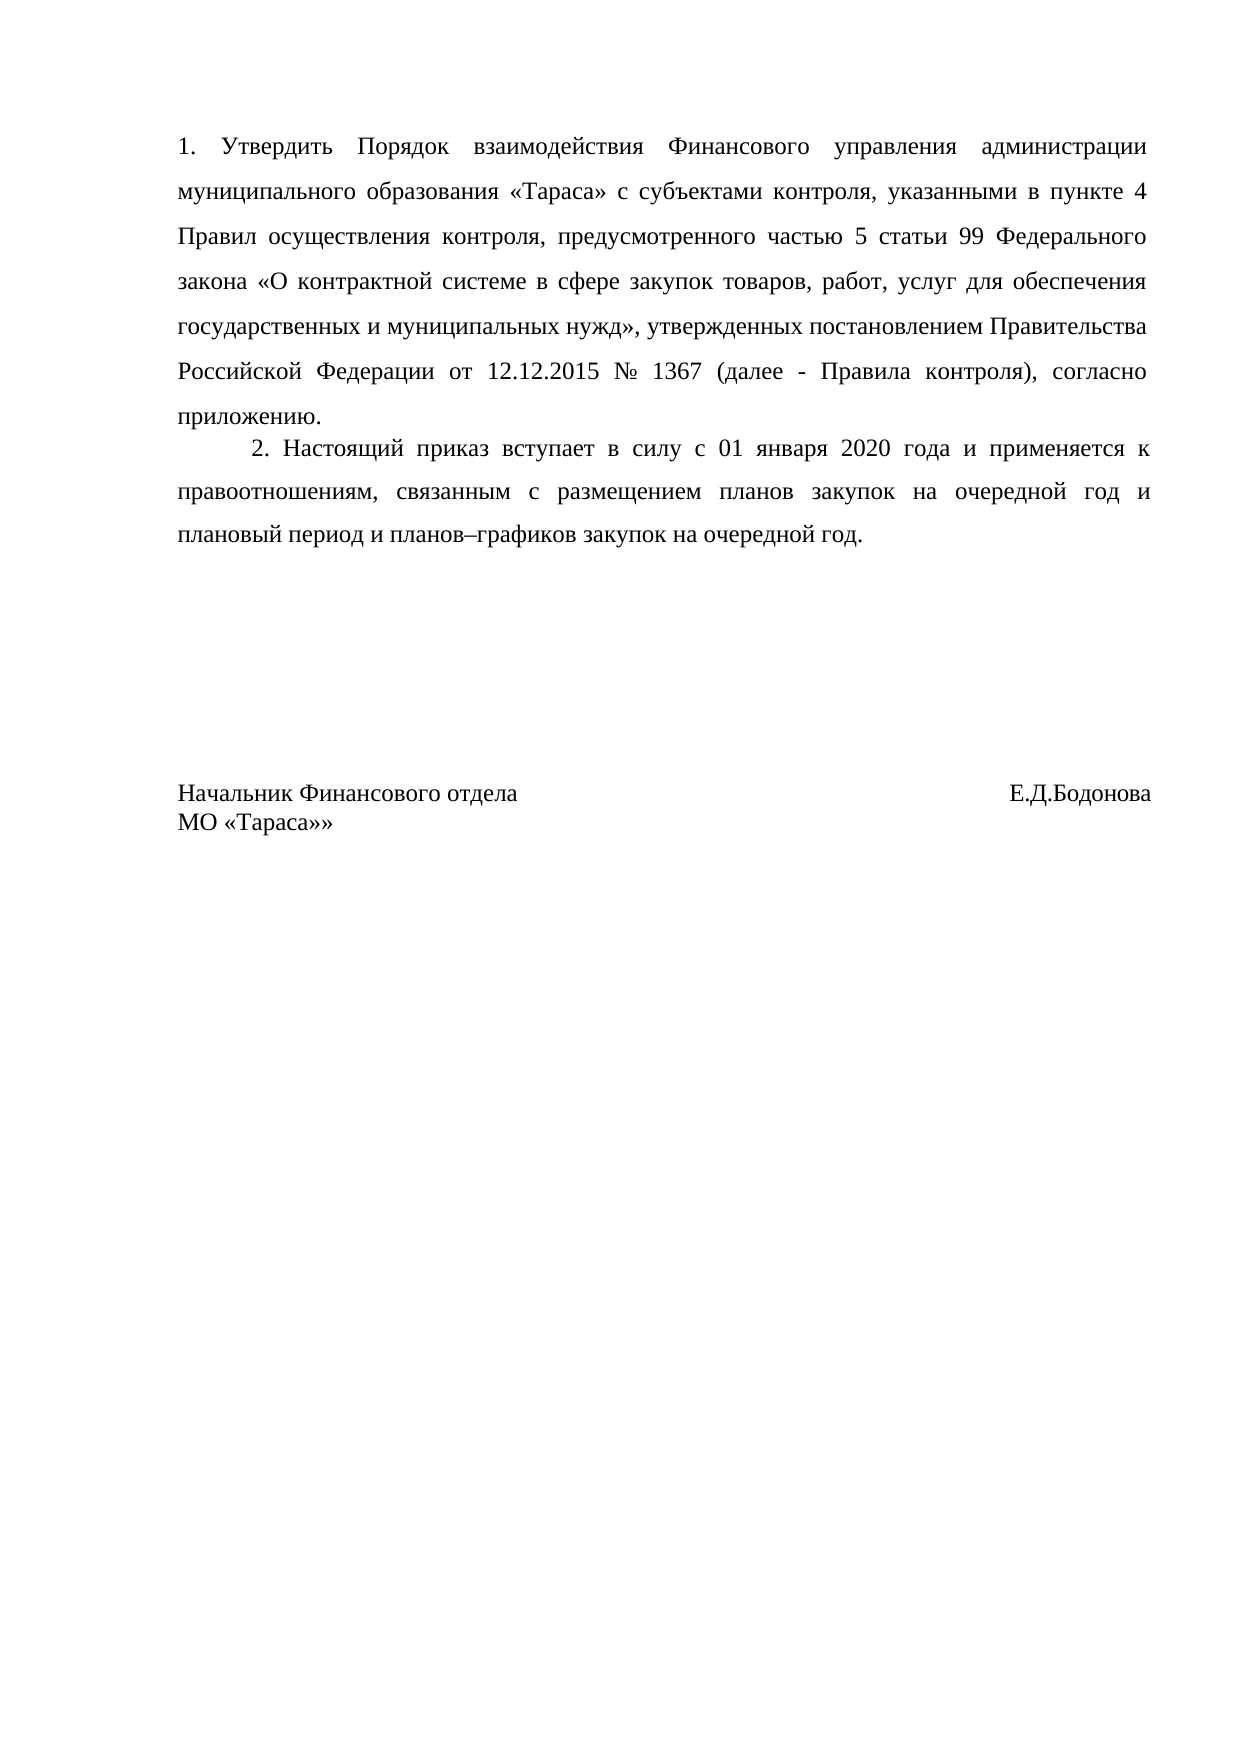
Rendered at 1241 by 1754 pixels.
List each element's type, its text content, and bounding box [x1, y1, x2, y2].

table_header Е.Д.Бодонова [738, 778, 1163, 836]
text 1. Утвердить Порядок взаимодействия Финансового управления администрации муниципального образования «Тараса» с субъектами контроля, указанными в пункте 4 Правил осуществления контроля, предусмотренного частью 5 статьи 99 Федерального закона «О контрактной системе в сфере закупок товаров, работ, услуг для обеспечения государственных и муниципальных нужд», утвержденных постановлением Правительства Российской Федерации от 12.12.2015 № 1367 (далее - Правила контроля), согласно приложению. [177, 118, 1147, 433]
table_header Начальник Финансового отдела МО «Тараса»» [166, 778, 738, 836]
text 2. Настоящий приказ вступает в силу с 01 января 2020 года и применяется к правоотношениям, связанным с размещением планов закупок на очередной год и плановый период и планов–графиков закупок на очередной год. [177, 433, 1152, 548]
